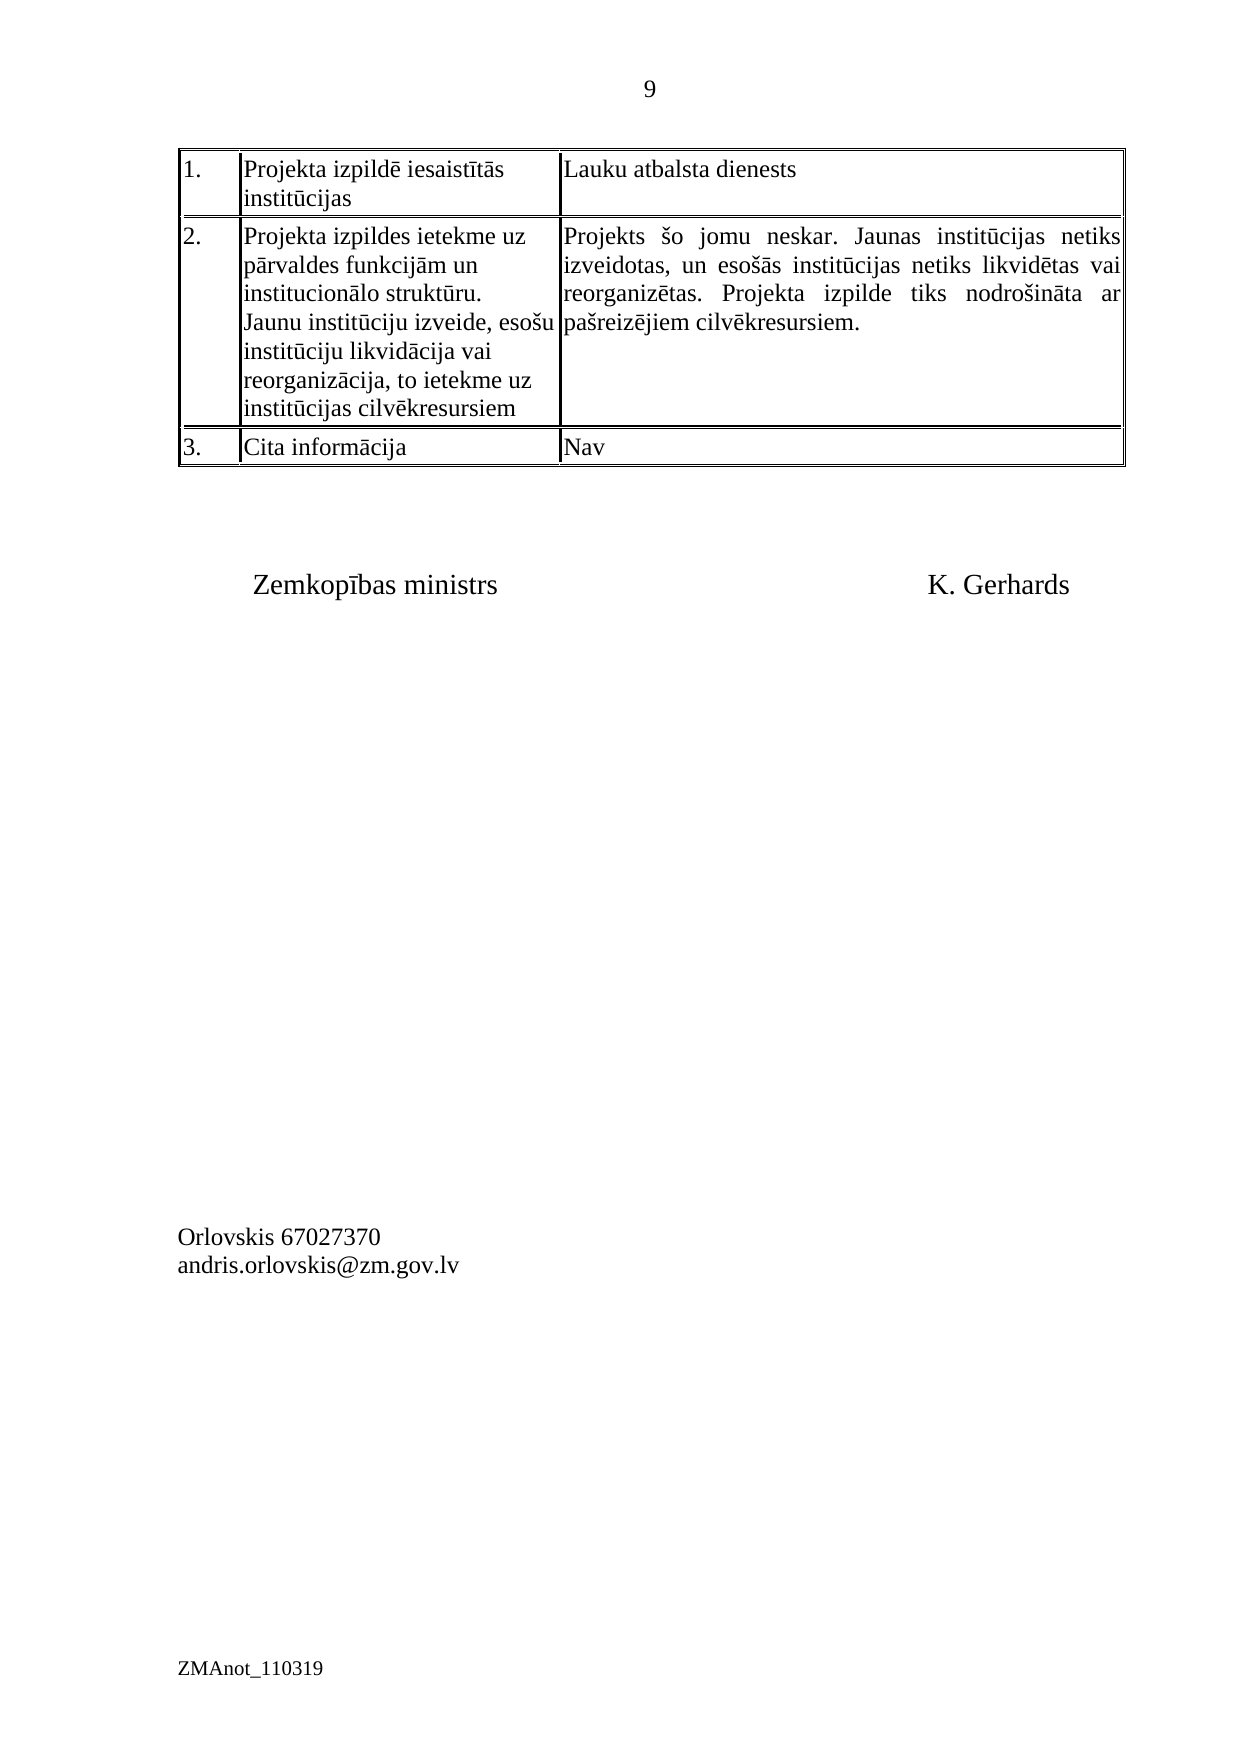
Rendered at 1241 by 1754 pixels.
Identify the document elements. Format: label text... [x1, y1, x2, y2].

table_cell Projekta izpildes ietekme uz pārvaldes funkcijām un institucionālo struktūru. Jaunu institūciju izveide, esošu institūciju likvidācija vai reorganizācija, to ietekme uz institūcijas cilvēkresursiem [242, 218, 559, 425]
table_cell Nav [560, 425, 1123, 464]
table_cell Cita informācija [240, 429, 560, 464]
table_cell 3. [181, 425, 240, 464]
table_cell 1. [180, 149, 240, 215]
table_cell Projekts šo jomu neskar. Jaunas institūcijas netiks izveidotas, un esošās institūcijas netiks likvidētas vai reorganizētas. Projekta izpilde tiks nodrošināta ar pašreizējiem cilvēkresursiem. [560, 215, 1124, 425]
text andris.orlovskis@zm.gov.lv [177, 1250, 1122, 1279]
text Orlovskis 67027370 [177, 1222, 1122, 1250]
table_cell Lauku atbalsta dienests [560, 151, 1123, 215]
table_cell 2. [180, 215, 240, 425]
text Zemkopības ministrs K. Gerhards [177, 567, 1122, 601]
table_cell Projekta izpildē iesaistītās institūcijas [240, 149, 560, 215]
